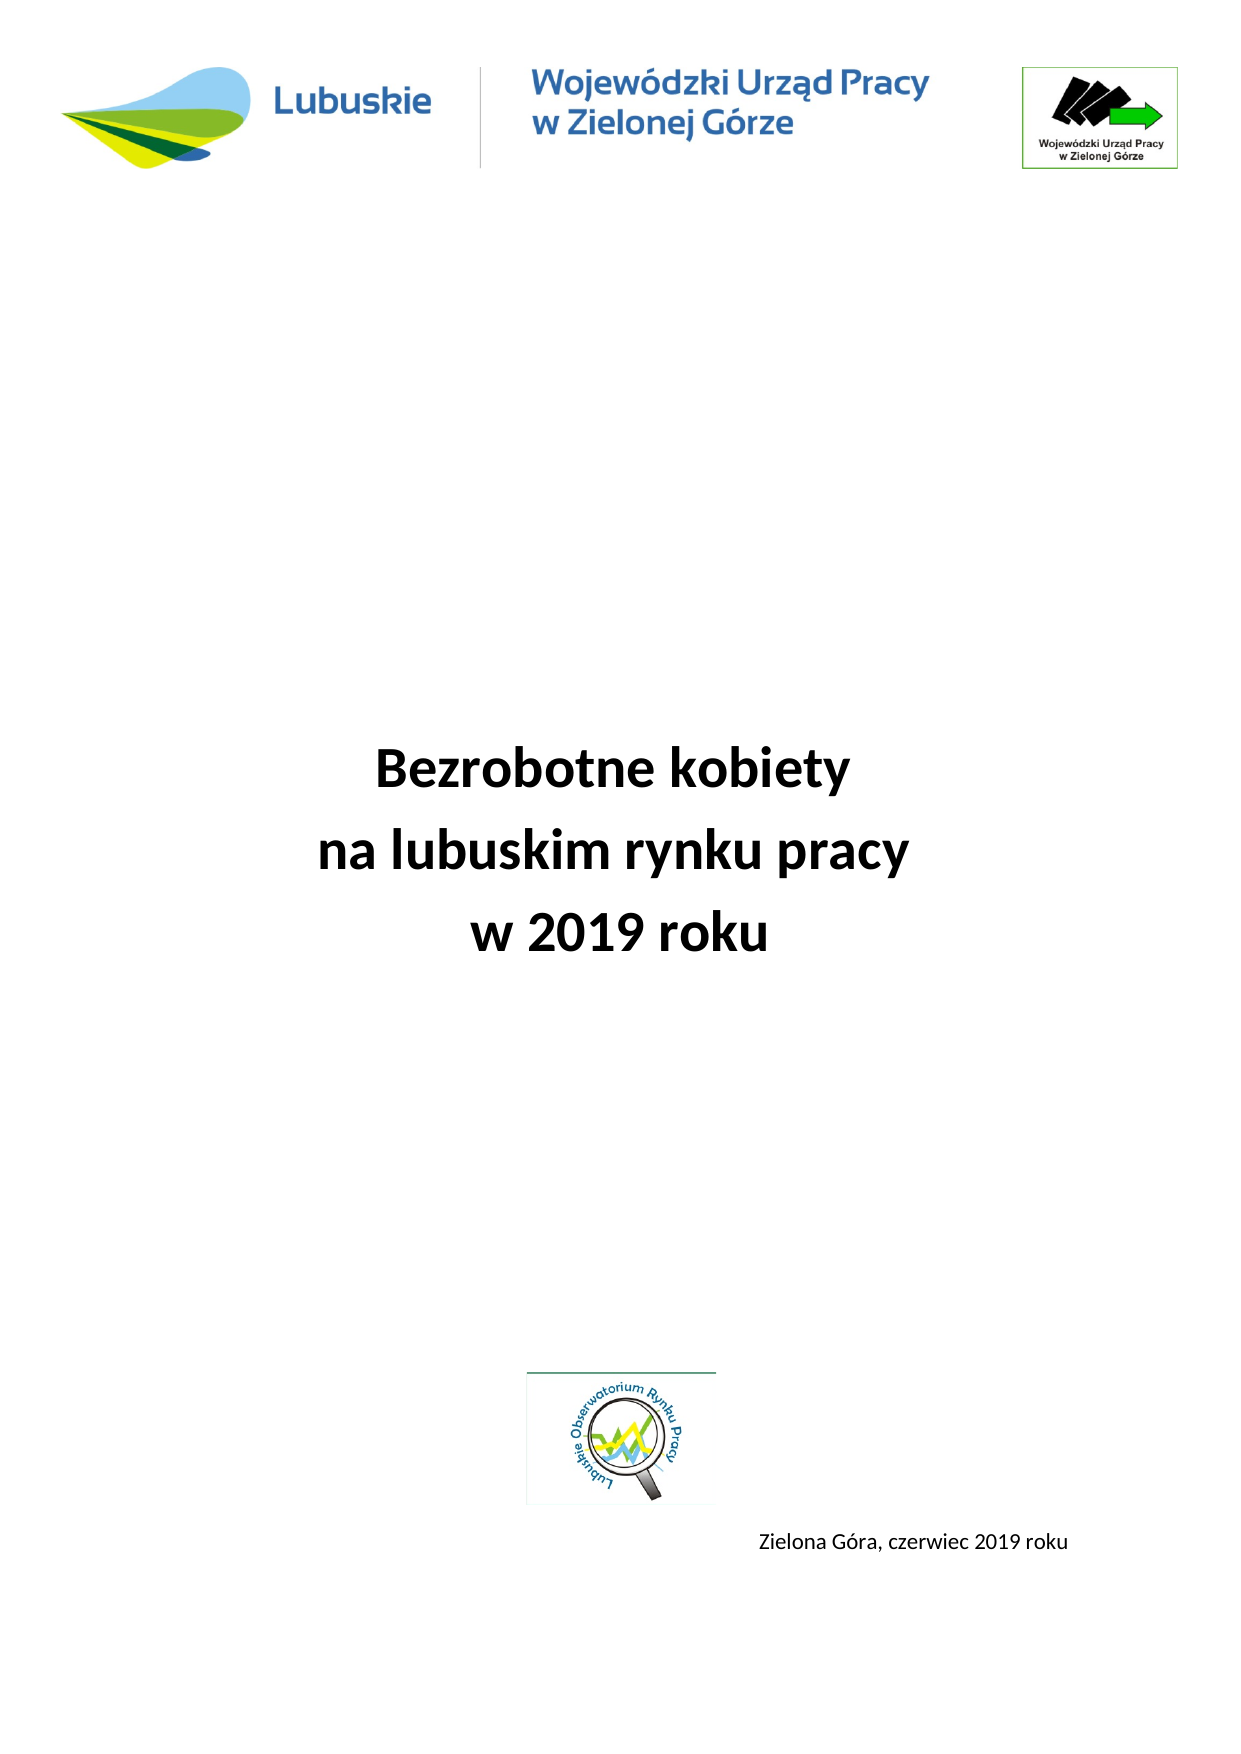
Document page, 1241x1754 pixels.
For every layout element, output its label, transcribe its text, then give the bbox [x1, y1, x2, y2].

picture [525, 1372, 716, 1504]
text Bezrobotne kobiety na lubuskim rynku pracy w 2019 roku [148, 731, 1093, 966]
picture [60, 67, 1178, 169]
text Zielona Góra, czerwiec 2019 roku [148, 1527, 1093, 1556]
